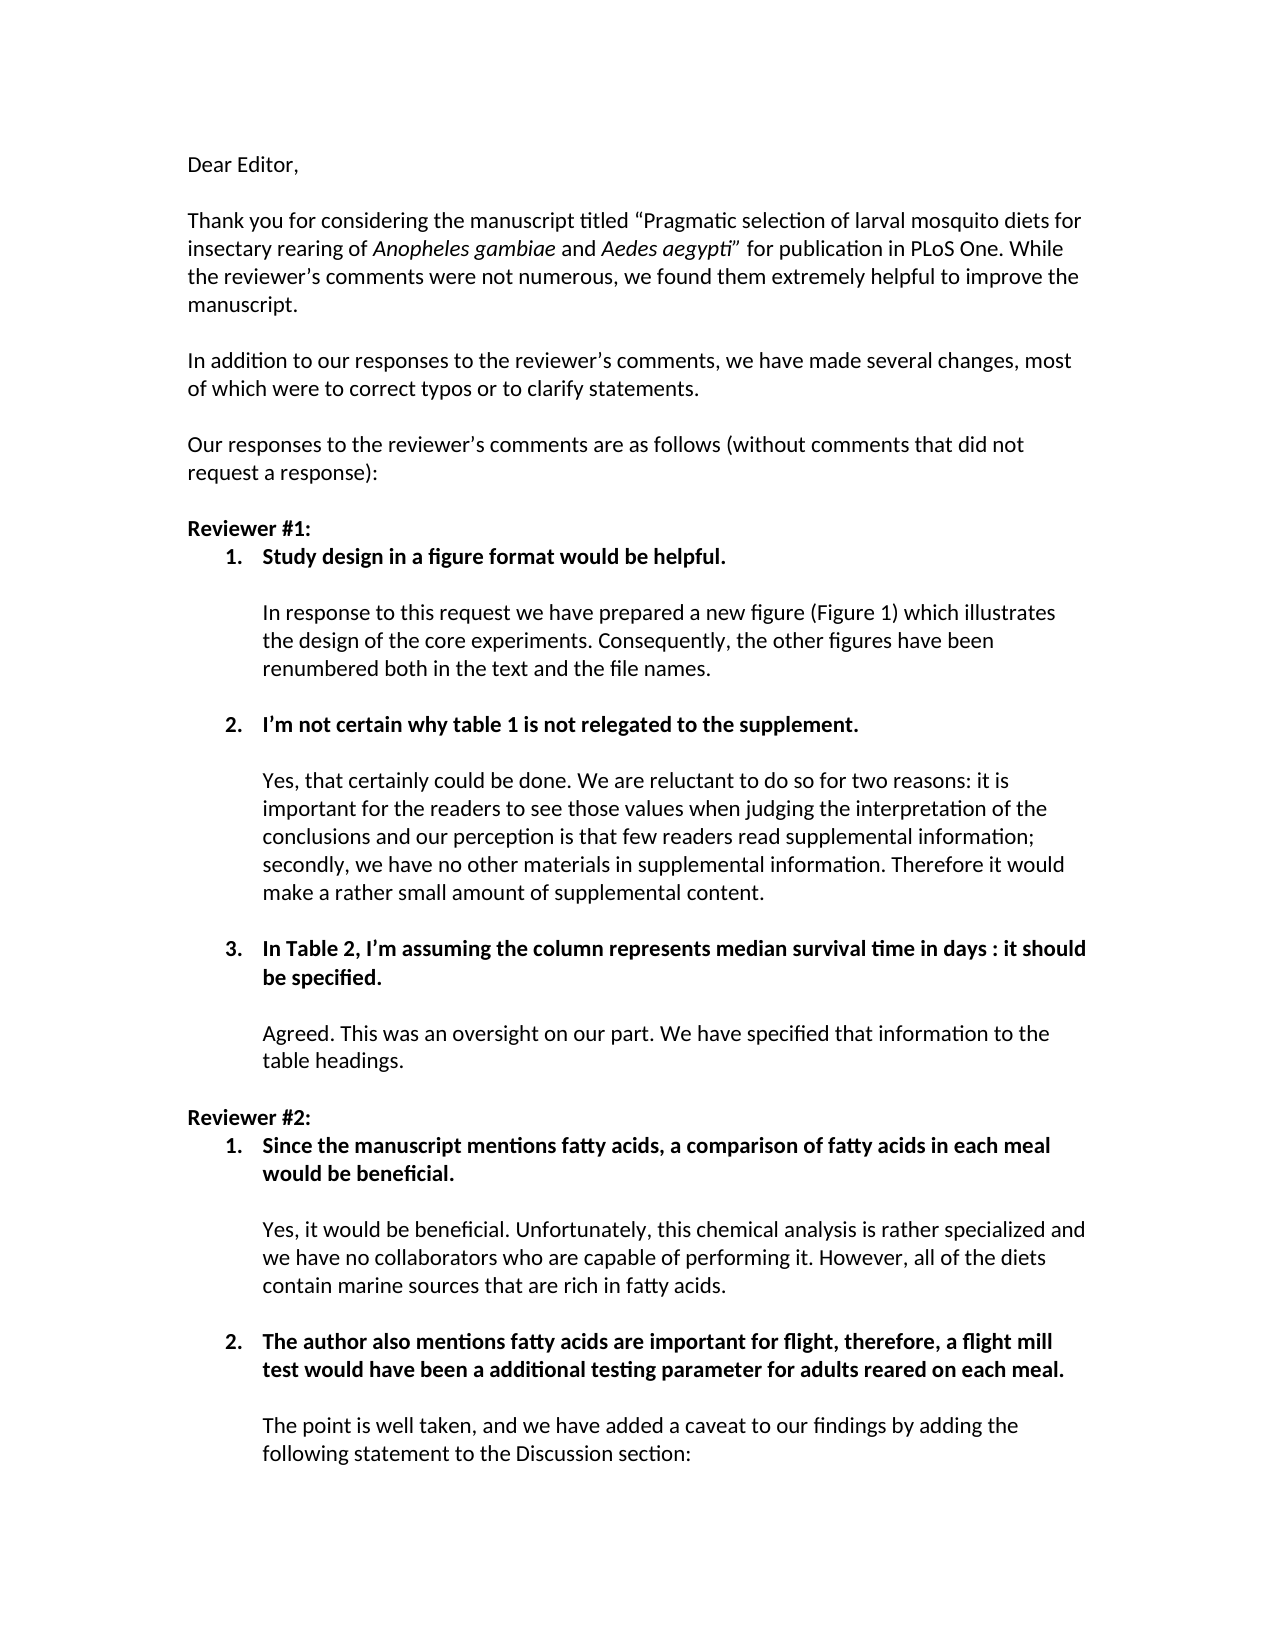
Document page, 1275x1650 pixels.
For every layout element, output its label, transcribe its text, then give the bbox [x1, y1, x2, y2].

text In response to this request we have prepared a new figure (Figure 1) which illustrates the design of the core experiments. Consequently, the other figures have been renumbered both in the text and the file names. [262, 598, 1087, 682]
list I’m not certain why table 1 is not relegated to the supplement. [225, 710, 1087, 738]
list Since the manuscript mentions fatty acids, a comparison of fatty acids in each meal would be beneficial. [225, 1131, 1087, 1187]
text Dear Editor, [187, 150, 1087, 178]
text Thank you for considering the manuscript titled “Pragmatic selection of larval mosquito diets for insectary rearing of Anopheles gambiae and Aedes aegypti” for publication in PLoS One. While the reviewer’s comments were not numerous, we found them extremely helpful to improve the manuscript. [187, 206, 1087, 318]
list Yes, that certainly could be done. We are reluctant to do so for two reasons: it is important for the readers to see those values when judging the interpretation of the conclusions and our perception is that few readers read supplemental information; secondly, we have no other materials in supplemental information. Therefore it would make a rather small amount of supplemental content. [262, 766, 1087, 907]
list Study design in a figure format would be helpful. [225, 542, 1087, 570]
text Reviewer #2: [187, 1103, 1087, 1131]
list Agreed. This was an oversight on our part. We have specified that information to the table headings. [262, 1019, 1087, 1075]
text Our responses to the reviewer’s comments are as follows (without comments that did not request a response): [187, 430, 1087, 486]
text Yes, it would be beneficial. Unfortunately, this chemical analysis is rather specialized and we have no collaborators who are capable of performing it. However, all of the diets contain marine sources that are rich in fatty acids. [262, 1215, 1087, 1299]
text In addition to our responses to the reviewer’s comments, we have made several changes, most of which were to correct typos or to clarify statements. [187, 346, 1087, 402]
list In Table 2, I’m assuming the column represents median survival time in days : it should be specified. [225, 934, 1087, 991]
list The author also mentions fatty acids are important for flight, therefore, a flight mill test would have been a additional testing parameter for adults reared on each meal. [225, 1327, 1087, 1383]
text The point is well taken, and we have added a caveat to our findings by adding the following statement to the Discussion section: [262, 1411, 1087, 1467]
text Reviewer #1: [187, 514, 1087, 542]
